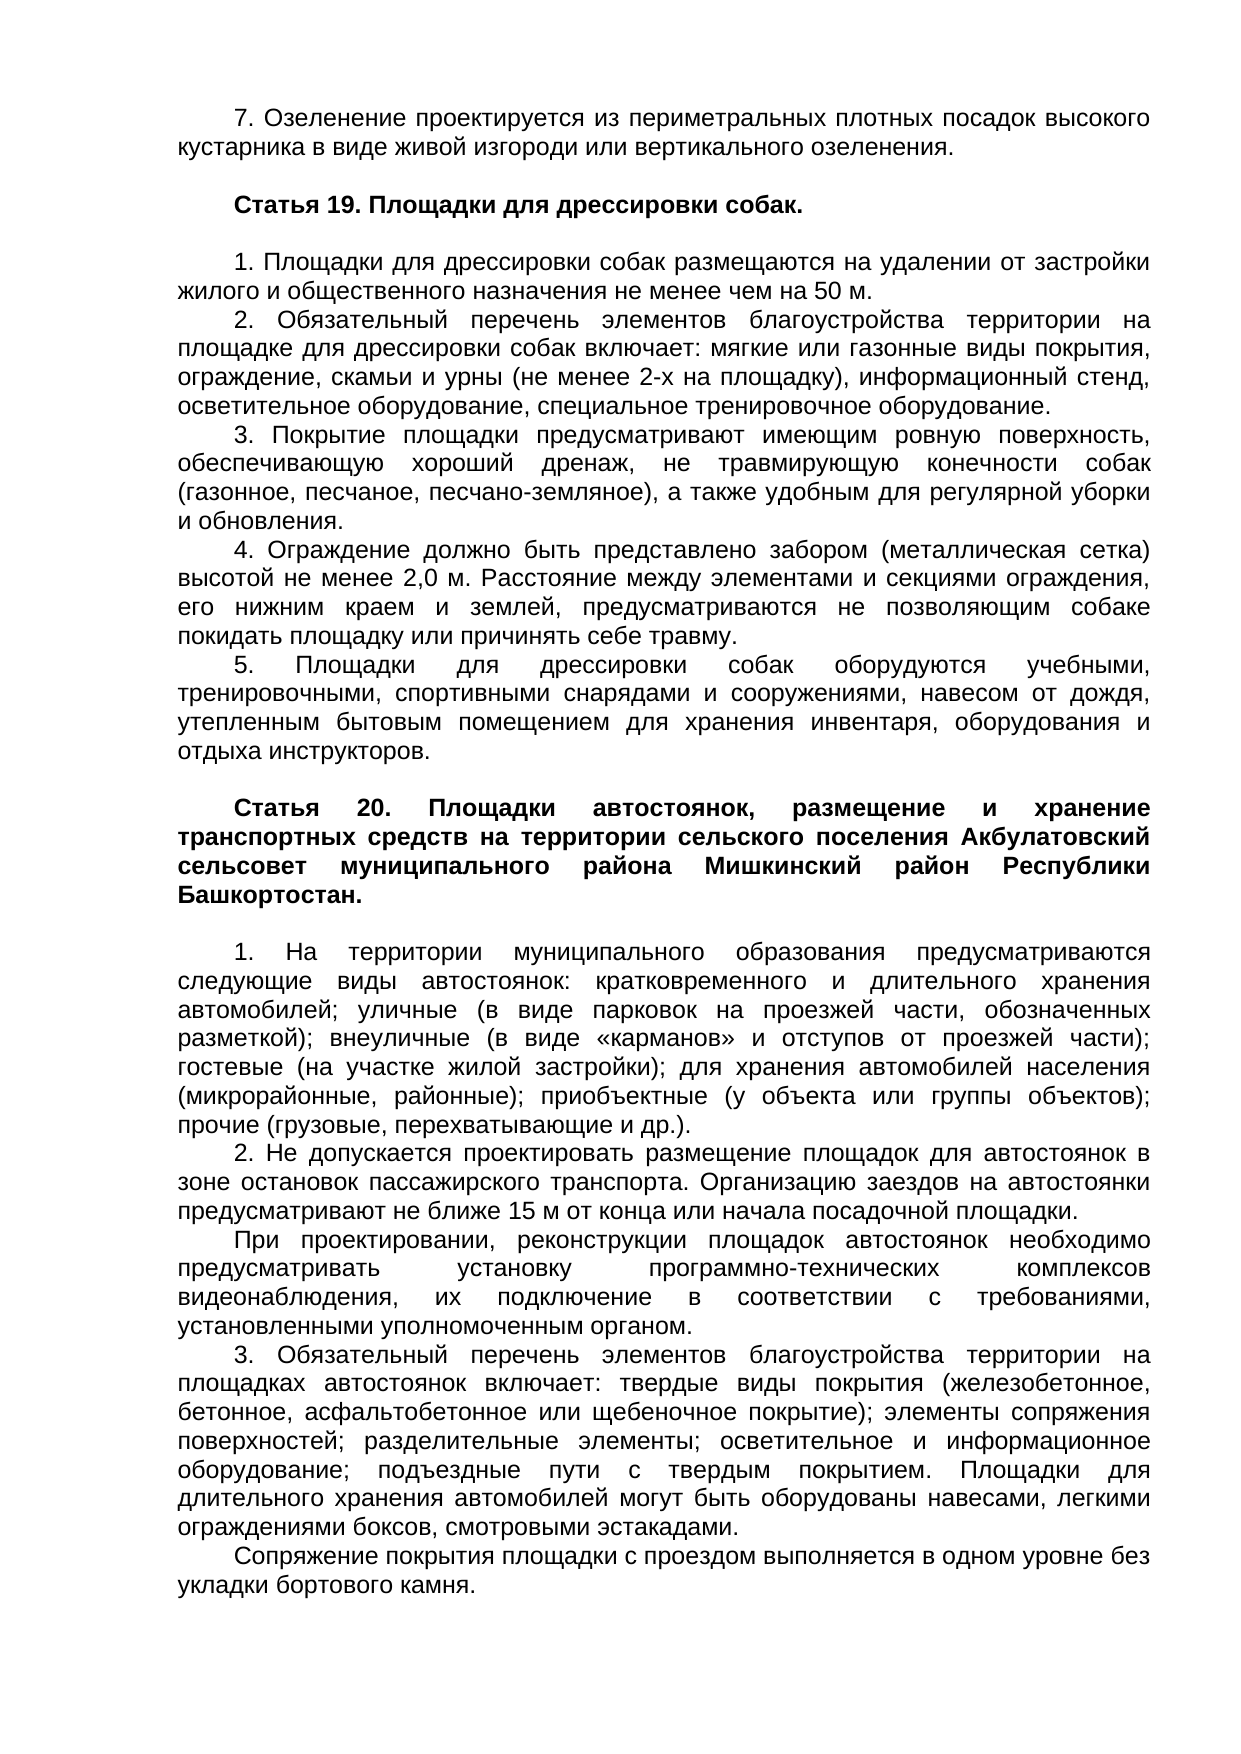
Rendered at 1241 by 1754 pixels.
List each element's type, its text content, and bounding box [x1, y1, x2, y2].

text 1. Площадки для дрессировки собак размещаются на удалении от застройки жилого и общественного назначения не менее чем на 50 м. [177, 247, 1152, 305]
text При проектировании, реконструкции площадок автостоянок необходимо предусматривать установку программно-технических комплексов видеонаблюдения, их подключение в соответствии с требованиями, установленными уполномоченным органом. [177, 1225, 1152, 1340]
text 7. Озеленение проектируется из периметральных плотных посадок высокого кустарника в виде живой изгороди или вертикального озеленения. [177, 103, 1152, 161]
text Статья 20. Площадки автостоянок, размещение и хранение транспортных средств на территории сельского поселения Акбулатовский сельсовет муниципального района Мишкинский район Республики Башкортостан. [177, 793, 1152, 908]
text 1. На территории муниципального образования предусматриваются следующие виды автостоянок: кратковременного и длительного хранения автомобилей; уличные (в виде парковок на проезжей части, обозначенных разметкой); внеуличные (в виде «карманов» и отступов от проезжей части); гостевые (на участке жилой застройки); для хранения автомобилей населения (микрорайонные, районные); приобъектные (у объекта или группы объектов); прочие (грузовые, перехватывающие и др.). [177, 937, 1152, 1138]
text 4. Ограждение должно быть представлено забором (металлическая сетка) высотой не менее 2,0 м. Расстояние между элементами и секциями ограждения, его нижним краем и землей, предусматриваются не позволяющим собаке покидать площадку или причинять себе травму. [177, 535, 1152, 650]
text Сопряжение покрытия площадки с проездом выполняется в одном уровне без укладки бортового камня. [177, 1541, 1152, 1598]
text Статья 19. Площадки для дрессировки собак. [177, 190, 1152, 218]
text 2. Не допускается проектировать размещение площадок для автостоянок в зоне остановок пассажирского транспорта. Организацию заездов на автостоянки предусматривают не ближе 15 м от конца или начала посадочной площадки. [177, 1138, 1152, 1225]
text 3. Покрытие площадки предусматривают имеющим ровную поверхность, обеспечивающую хороший дренаж, не травмирующую конечности собак (газонное, песчаное, песчано-земляное), а также удобным для регулярной уборки и обновления. [177, 420, 1152, 535]
text 3. Обязательный перечень элементов благоустройства территории на площадках автостоянок включает: твердые виды покрытия (железобетонное, бетонное, асфальтобетонное или щебеночное покрытие); элементы сопряжения поверхностей; разделительные элементы; осветительное и информационное оборудование; подъездные пути с твердым покрытием. Площадки для длительного хранения автомобилей могут быть оборудованы навесами, легкими ограждениями боксов, смотровыми эстакадами. [177, 1340, 1152, 1541]
text 2. Обязательный перечень элементов благоустройства территории на площадке для дрессировки собак включает: мягкие или газонные виды покрытия, ограждение, скамьи и урны (не менее 2-х на площадку), информационный стенд, осветительное оборудование, специальное тренировочное оборудование. [177, 305, 1152, 420]
text 5. Площадки для дрессировки собак оборудуются учебными, тренировочными, спортивными снарядами и сооружениями, навесом от дождя, утепленным бытовым помещением для хранения инвентаря, оборудования и отдыха инструкторов. [177, 650, 1152, 765]
